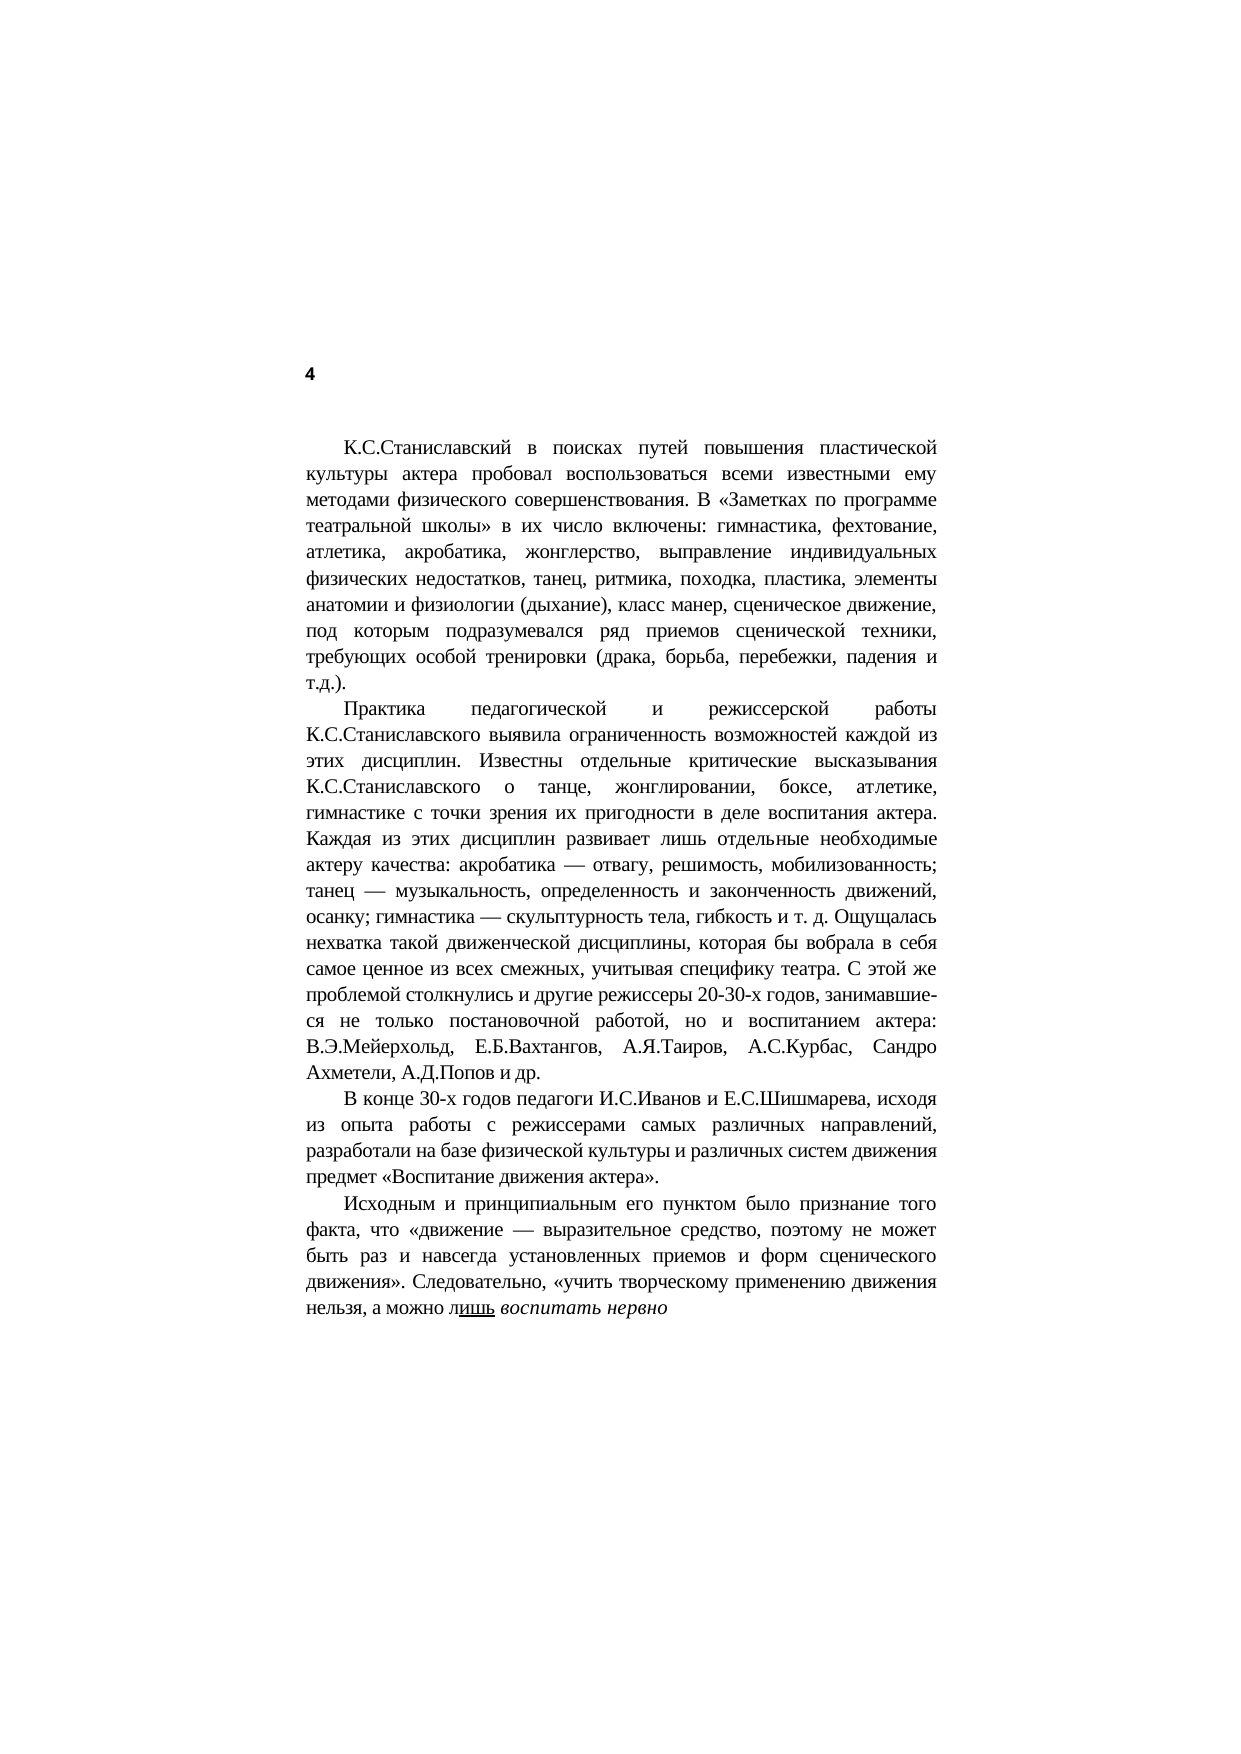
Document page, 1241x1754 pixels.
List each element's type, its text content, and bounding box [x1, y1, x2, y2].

text К.С.Станиславский в поисках путей повышения пластической культуры актера пробовал воспользоваться всеми известными ему методами физического совершенствования. В «Заметках по программе театральной школы» в их число включены: гимнастика, фехтование, атлетика, акробатика, жонглерство, выправление индивидуальных физических недостатков, танец, ритмика, походка, пластика, элементы анатомии и физиологии (дыхание), класс манер, сценическое движение, под которым подразумевался ряд приемов сценической техники, требующих особой тренировки (драка, борьба, перебежки, падения и т.д.). [306, 434, 937, 694]
text Практика педагогической и режиссерской работы К.С.Станиславского выявила ограниченность возможностей каждой из этих дисциплин. Известны отдельные критические высказывания К.С.Станиславского о танце, жонглировании, боксе, атлетике, гимнастике с точки зрения их пригодности в деле воспитания актера. Каждая из этих дисциплин развивает лишь отдельные необходимые актеру качества: акробатика — отвагу, решимость, мобилизованность; танец — музыкальность, определенность и законченность движений, осанку; гимнастика — скульптурность тела, гибкость и т. д. Ощущалась нехватка такой движенческой дисциплины, которая бы вобрала в себя самое ценное из всех смежных, учитывая специфику театра. С этой же проблемой столкнулись и другие режиссеры 20-30-х годов, занимавшиеся не только постановочной работой, но и воспитанием актера: В.Э.Мейерхольд, Е.Б.Вахтангов, А.Я.Таиров, А.С.Курбас, Сандро Ахметели, А.Д.Попов и др. [306, 694, 937, 1085]
text Исходным и принципиальным его пунктом было признание того факта, что «движение — выразительное средство, поэтому не может быть раз и навсегда установленных приемов и форм сценического движения». Следовательно, «учить творческому применению движения нельзя, а можно лишь воспитать нервно [306, 1189, 937, 1319]
text В конце 30-х годов педагоги И.С.Иванов и Е.С.Шишмарева, исходя из опыта работы с режиссерами самых различных направлений, разработали на базе физической культуры и различных систем движения предмет «Воспитание движения актера». [306, 1085, 937, 1189]
